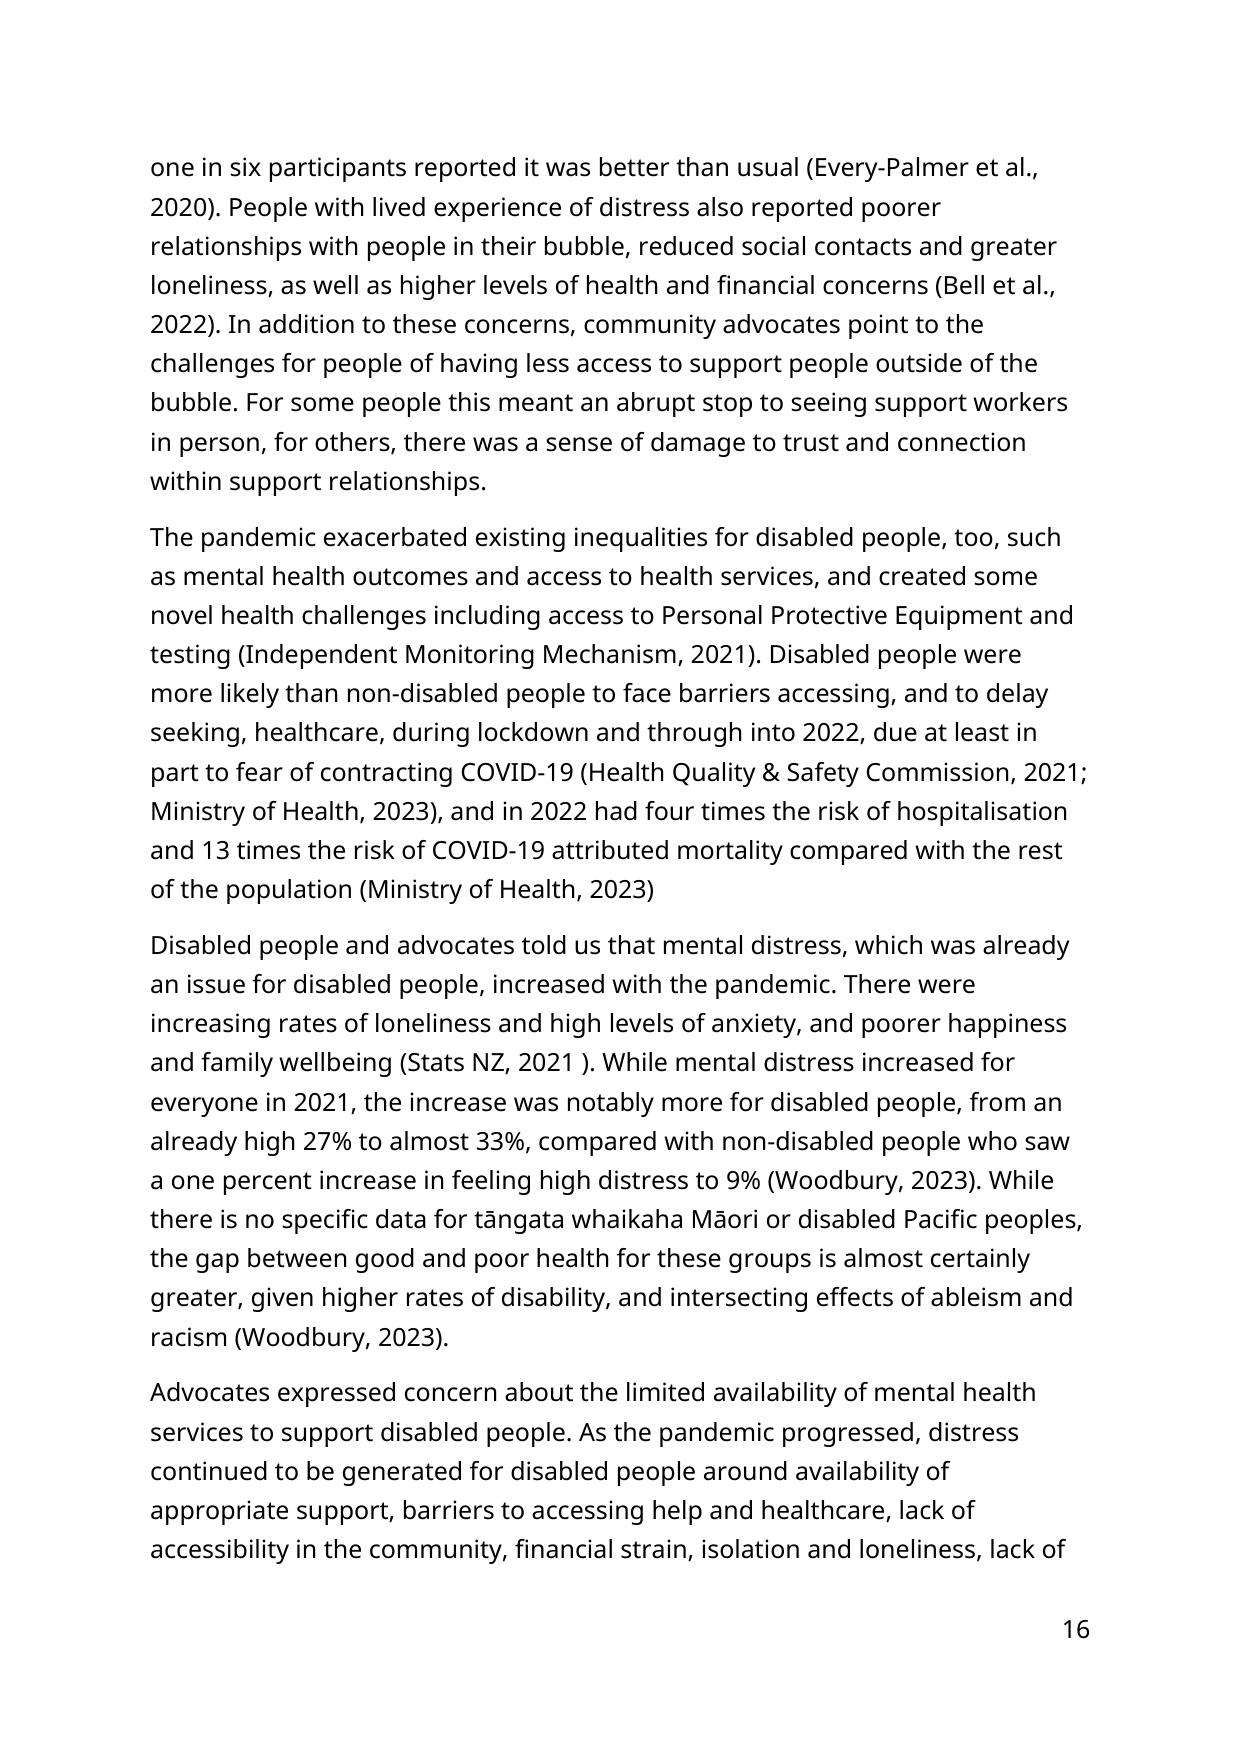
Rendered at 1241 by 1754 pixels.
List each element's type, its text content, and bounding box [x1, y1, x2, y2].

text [150, 1375, 1090, 1566]
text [150, 150, 1090, 497]
text The pandemic exacerbated existing inequalities for disabled people, too, such as mental health outcomes and access to health services, and created some novel health challenges including access to Personal Protective Equipment and testing (Independent Monitoring Mechanism, 2021). Disabled people were more likely than non-disabled people to face barriers accessing, and to delay seeking, healthcare, during lockdown and through into 2022, due at least in part to fear of contracting COVID-19 (Health Quality & Safety Commission, 2021; Ministry of Health, 2023), and in 2022 had four times the risk of hospitalisation and 13 times the risk of COVID-19 attributed mortality compared with the rest of the population (Ministry of Health, 2023) [150, 519, 1090, 906]
text Disabled people and advocates told us that mental distress, which was already an issue for disabled people, increased with the pandemic. There were increasing rates of loneliness and high levels of anxiety, and poorer happiness and family wellbeing (Stats NZ, 2021 ). While mental distress increased for everyone in 2021, the increase was notably more for disabled people, from an already high 27% to almost 33%, compared with non-disabled people who saw a one percent increase in feeling high distress to 9% (Woodbury, 2023). While there is no specific data for tāngata whaikaha Māori or disabled Pacific peoples, the gap between good and poor health for these groups is almost certainly greater, given higher rates of disability, and intersecting effects of ableism and racism (Woodbury, 2023). [150, 927, 1090, 1353]
